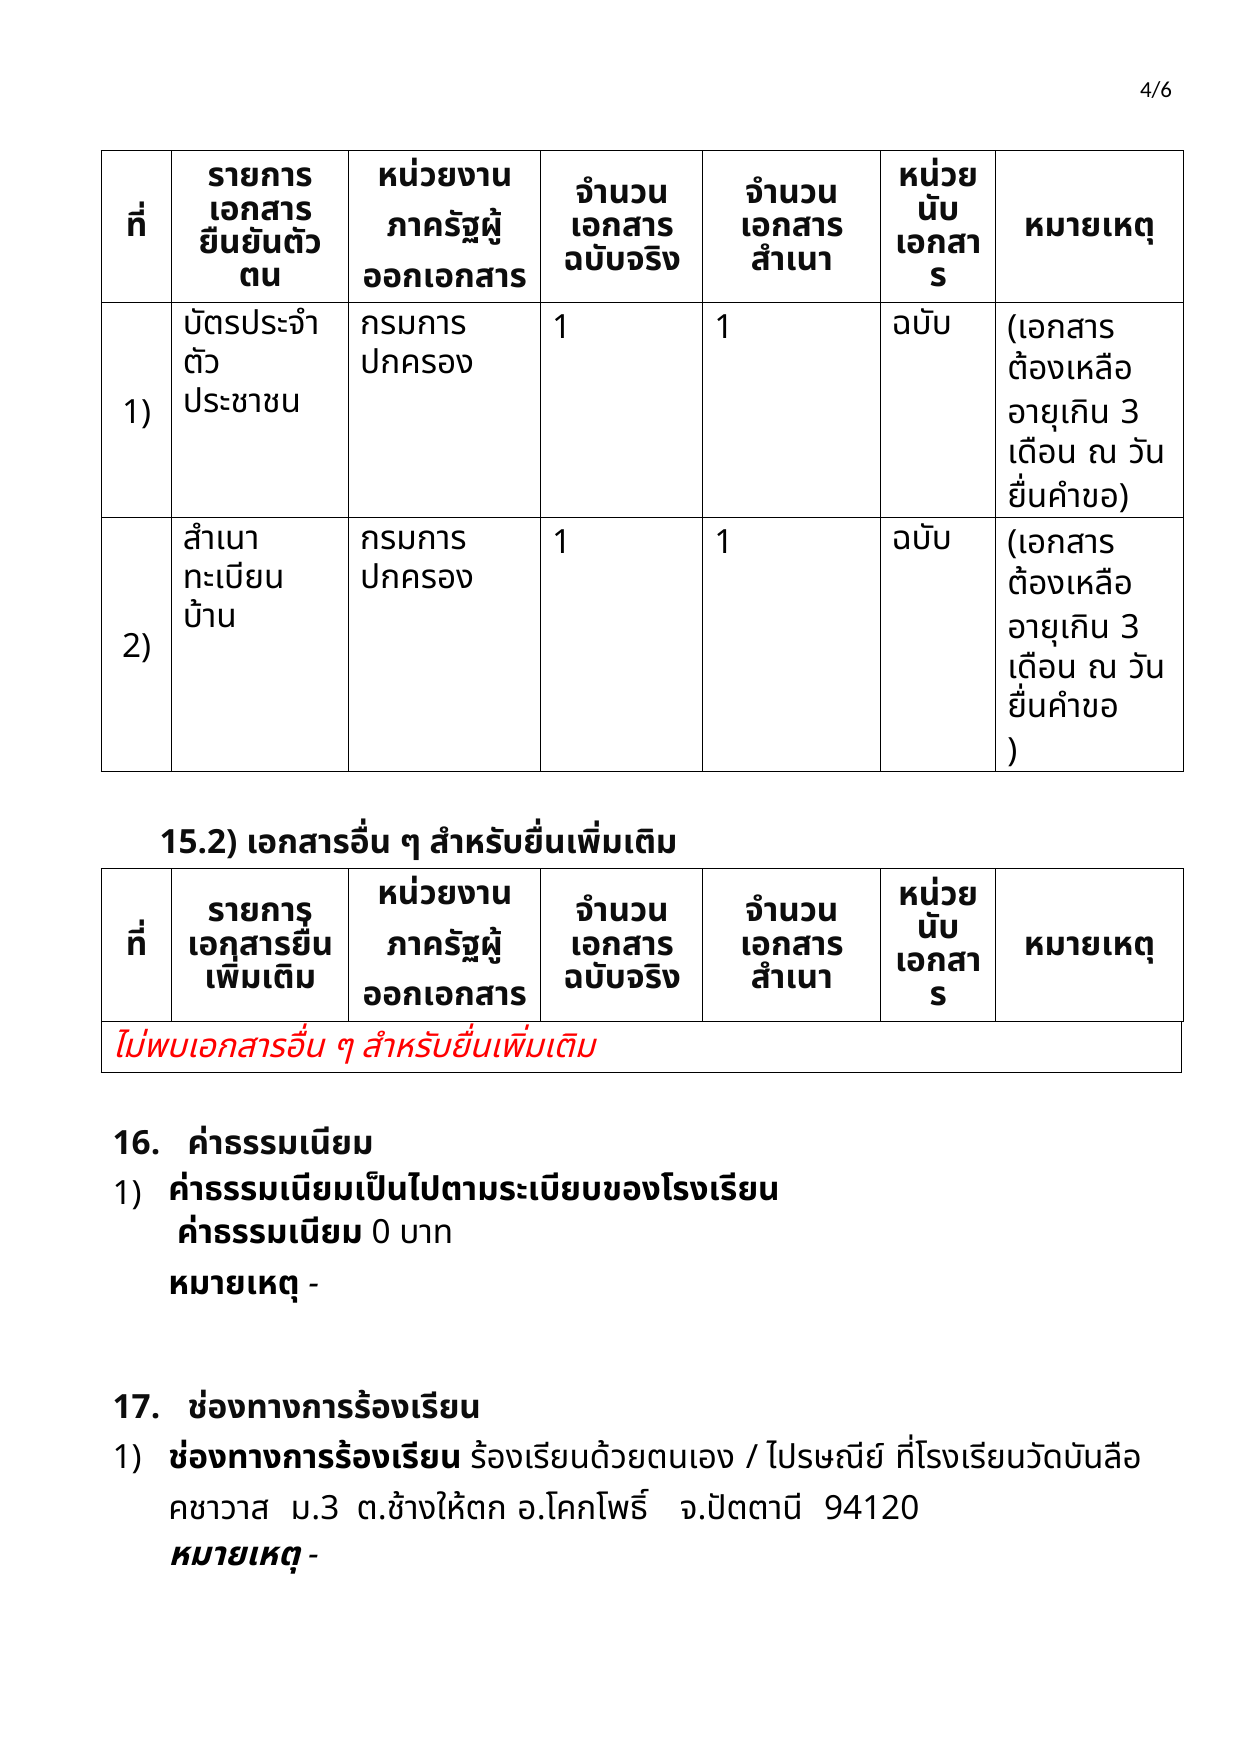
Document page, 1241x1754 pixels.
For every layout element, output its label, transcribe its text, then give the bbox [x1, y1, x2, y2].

table_cell บัตรประจำตัวประชาชน [172, 303, 348, 517]
table_header หน่วยนับเอกสาร [881, 151, 995, 302]
list ค่าธรรมเนียม [112, 1118, 1172, 1169]
table_cell กรมการปกครอง [349, 303, 540, 517]
table_header จำนวนเอกสาร สำเนา [703, 151, 880, 302]
table_cell (เอกสารต้องเหลืออายุเกิน 3 เดือน ณ วันยื่นคำขอ) [996, 303, 1183, 517]
table_header หน่วยงานภาครัฐผู้ออกเอกสาร [349, 151, 540, 302]
table_cell กรมการปกครอง [349, 518, 540, 771]
table_header ช่องทางการร้องเรียน ร้องเรียนด้วยตนเอง / ไปรษณีย์ ที่โรงเรียนวัดบันลือคชาวาส ม.3 ต.ช้างให้ตก อ.โคกโพธิ์ จ.ปัตตานี 94120 หมายเหตุ - [157, 1433, 1161, 1580]
table_cell 2) [102, 518, 171, 771]
table_header รายการเอกสารยืนยันตัวตน [172, 151, 348, 302]
table_cell 1 [541, 303, 702, 517]
table_cell ไม่พบเอกสารอื่น ๆ สำหรับยื่นเพิ่มเติม [102, 1022, 1181, 1072]
table_cell 1 [541, 518, 702, 771]
table_header จำนวนเอกสาร ฉบับจริง [541, 869, 702, 1021]
table_header หมายเหตุ [996, 869, 1183, 1021]
table_cell (เอกสารต้องเหลืออายุเกิน 3 เดือน ณ วันยื่นคำขอ ) [996, 518, 1183, 771]
table_header รายการเอกสารยื่นเพิ่มเติม [172, 869, 348, 1021]
table_header ที่ [102, 151, 171, 302]
table_header 1) [101, 1169, 157, 1337]
table_header หน่วยนับเอกสาร [881, 869, 995, 1021]
table_header ค่าธรรมเนียมเป็นไปตามระเบียบของโรงเรียน ค่าธรรมเนียม 0 บาท หมายเหตุ - [157, 1169, 1176, 1337]
table_cell ฉบับ [881, 303, 995, 517]
table_header ที่ [102, 869, 171, 1021]
text 15.2) เอกสารอื่น ๆ สำหรับยื่นเพิ่มเติม [159, 818, 1172, 868]
table_header จำนวนเอกสาร ฉบับจริง [541, 151, 702, 302]
table_cell ฉบับ [881, 518, 995, 771]
table_header หน่วยงานภาครัฐผู้ออกเอกสาร [349, 869, 540, 1021]
table_cell 1 [703, 303, 880, 517]
table_header 1) [101, 1433, 157, 1580]
table_header จำนวนเอกสาร สำเนา [703, 869, 880, 1021]
table_cell 1) [102, 303, 171, 517]
table_header หมายเหตุ [996, 151, 1183, 302]
table_cell 1 [703, 518, 880, 771]
table_cell สำเนาทะเบียนบ้าน [172, 518, 348, 771]
list ช่องทางการร้องเรียน [112, 1383, 1172, 1433]
